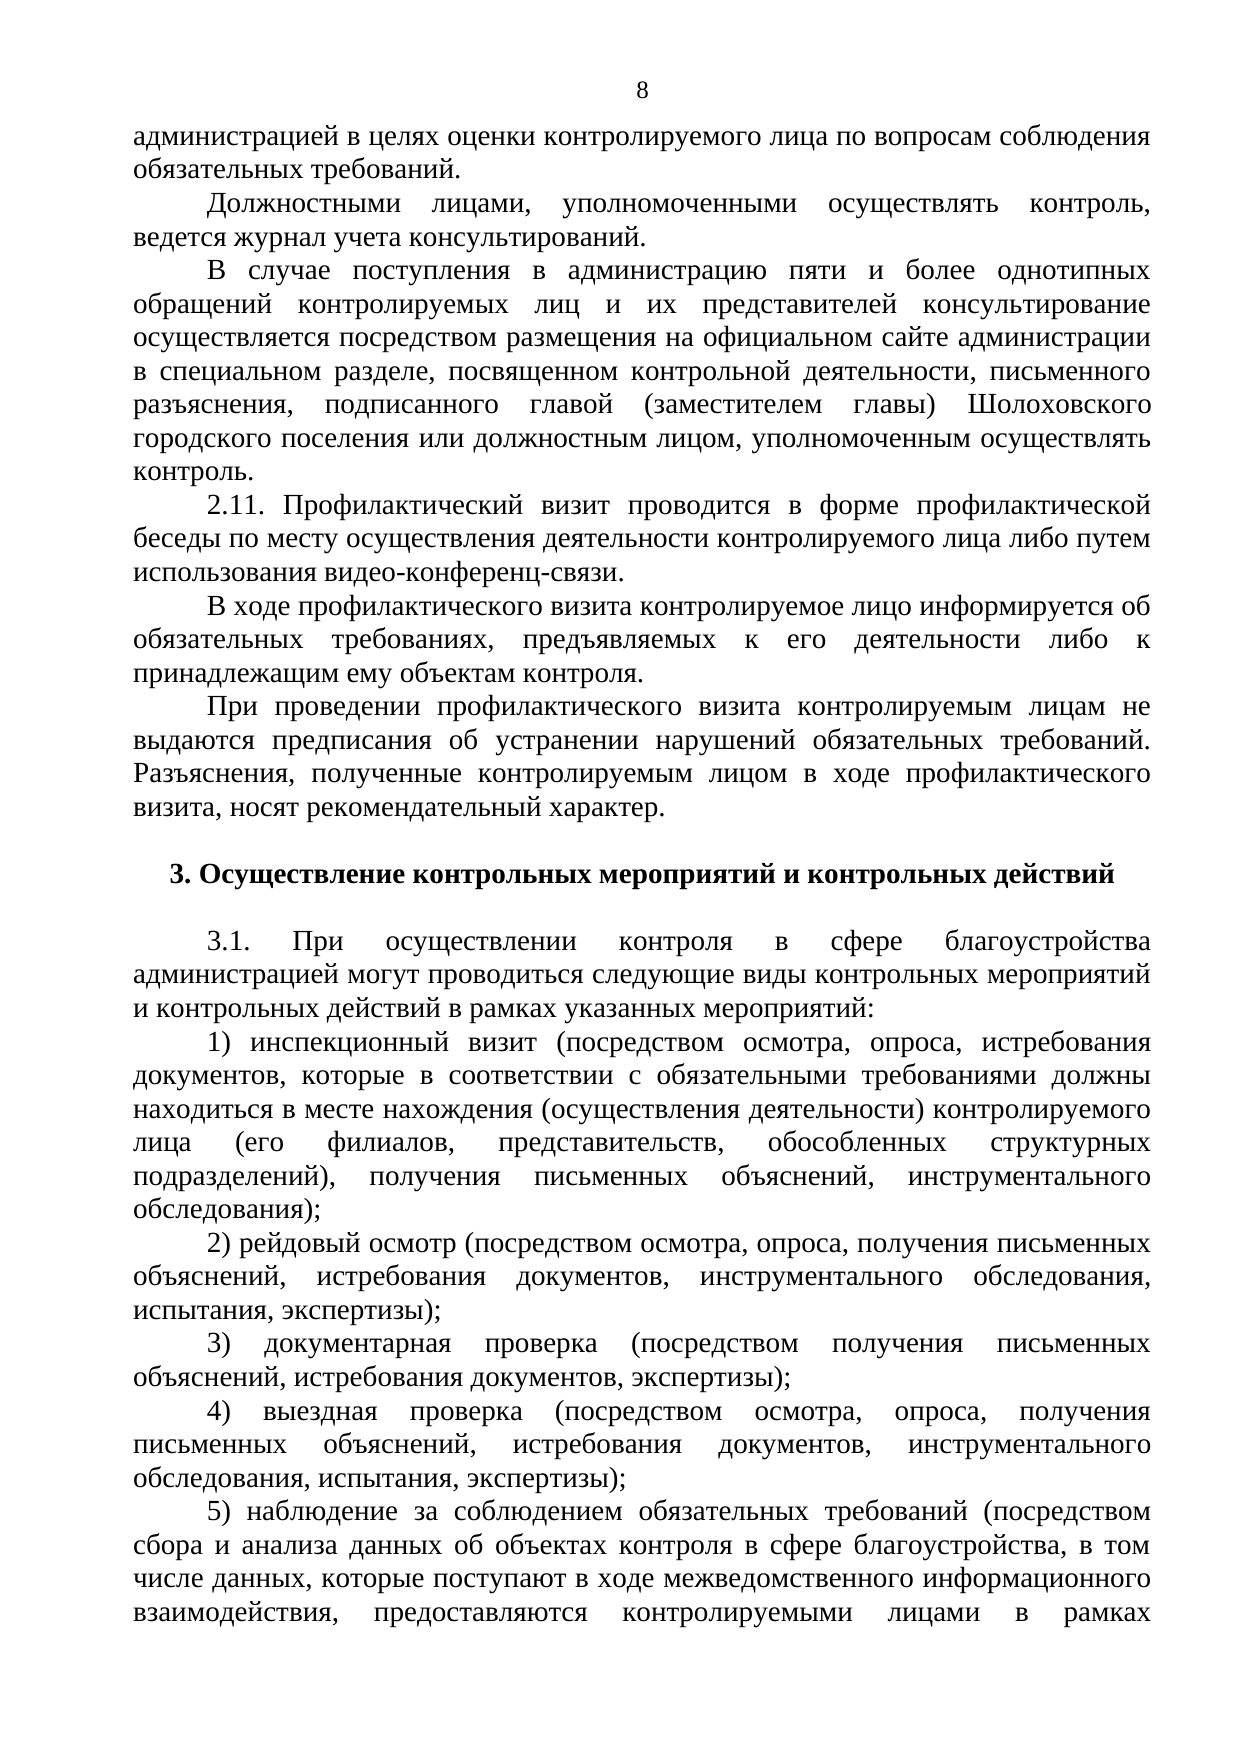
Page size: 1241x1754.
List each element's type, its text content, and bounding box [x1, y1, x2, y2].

text В случае поступления в администрацию пяти и более однотипных обращений контролируемых лиц и их представителей консультирование осуществляется посредством размещения на официальном сайте администрации в специальном разделе, посвященном контрольной деятельности, письменного разъяснения, подписанного главой (заместителем главы) Шолоховского городского поселения или должностным лицом, уполномоченным осуществлять контроль. [133, 252, 1152, 487]
text 1) инспекционный визит (посредством осмотра, опроса, истребования документов, которые в соответствии с обязательными требованиями должны находиться в месте нахождения (осуществления деятельности) контролируемого лица (его филиалов, представительств, обособленных структурных подразделений), получения письменных объяснений, инструментального обследования); [133, 1024, 1152, 1225]
text 3.1. При осуществлении контроля в сфере благоустройства администрацией могут проводиться следующие виды контрольных мероприятий и контрольных действий в рамках указанных мероприятий: [133, 923, 1152, 1024]
text В ходе профилактического визита контролируемое лицо информируется об обязательных требованиях, предъявляемых к его деятельности либо к принадлежащим ему объектам контроля. [133, 588, 1152, 688]
text Должностными лицами, уполномоченными осуществлять контроль, ведется журнал учета консультирований. [133, 185, 1152, 252]
text 4) выездная проверка (посредством осмотра, опроса, получения письменных объяснений, истребования документов, инструментального обследования, испытания, экспертизы); [133, 1393, 1152, 1493]
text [133, 118, 1152, 185]
text 3) документарная проверка (посредством получения письменных объяснений, истребования документов, экспертизы); [133, 1326, 1152, 1393]
text При проведении профилактического визита контролируемым лицам не выдаются предписания об устранении нарушений обязательных требований. Разъяснения, полученные контролируемым лицом в ходе профилактического визита, носят рекомендательный характер. [133, 688, 1152, 822]
text 2.11. Профилактический визит проводится в форме профилактической беседы по месту осуществления деятельности контролируемого лица либо путем использования видео-конференц-связи. [133, 487, 1152, 588]
text 3. Осуществление контрольных мероприятий и контрольных действий [133, 856, 1152, 889]
text 2) рейдовый осмотр (посредством осмотра, опроса, получения письменных объяснений, истребования документов, инструментального обследования, испытания, экспертизы); [133, 1225, 1152, 1326]
